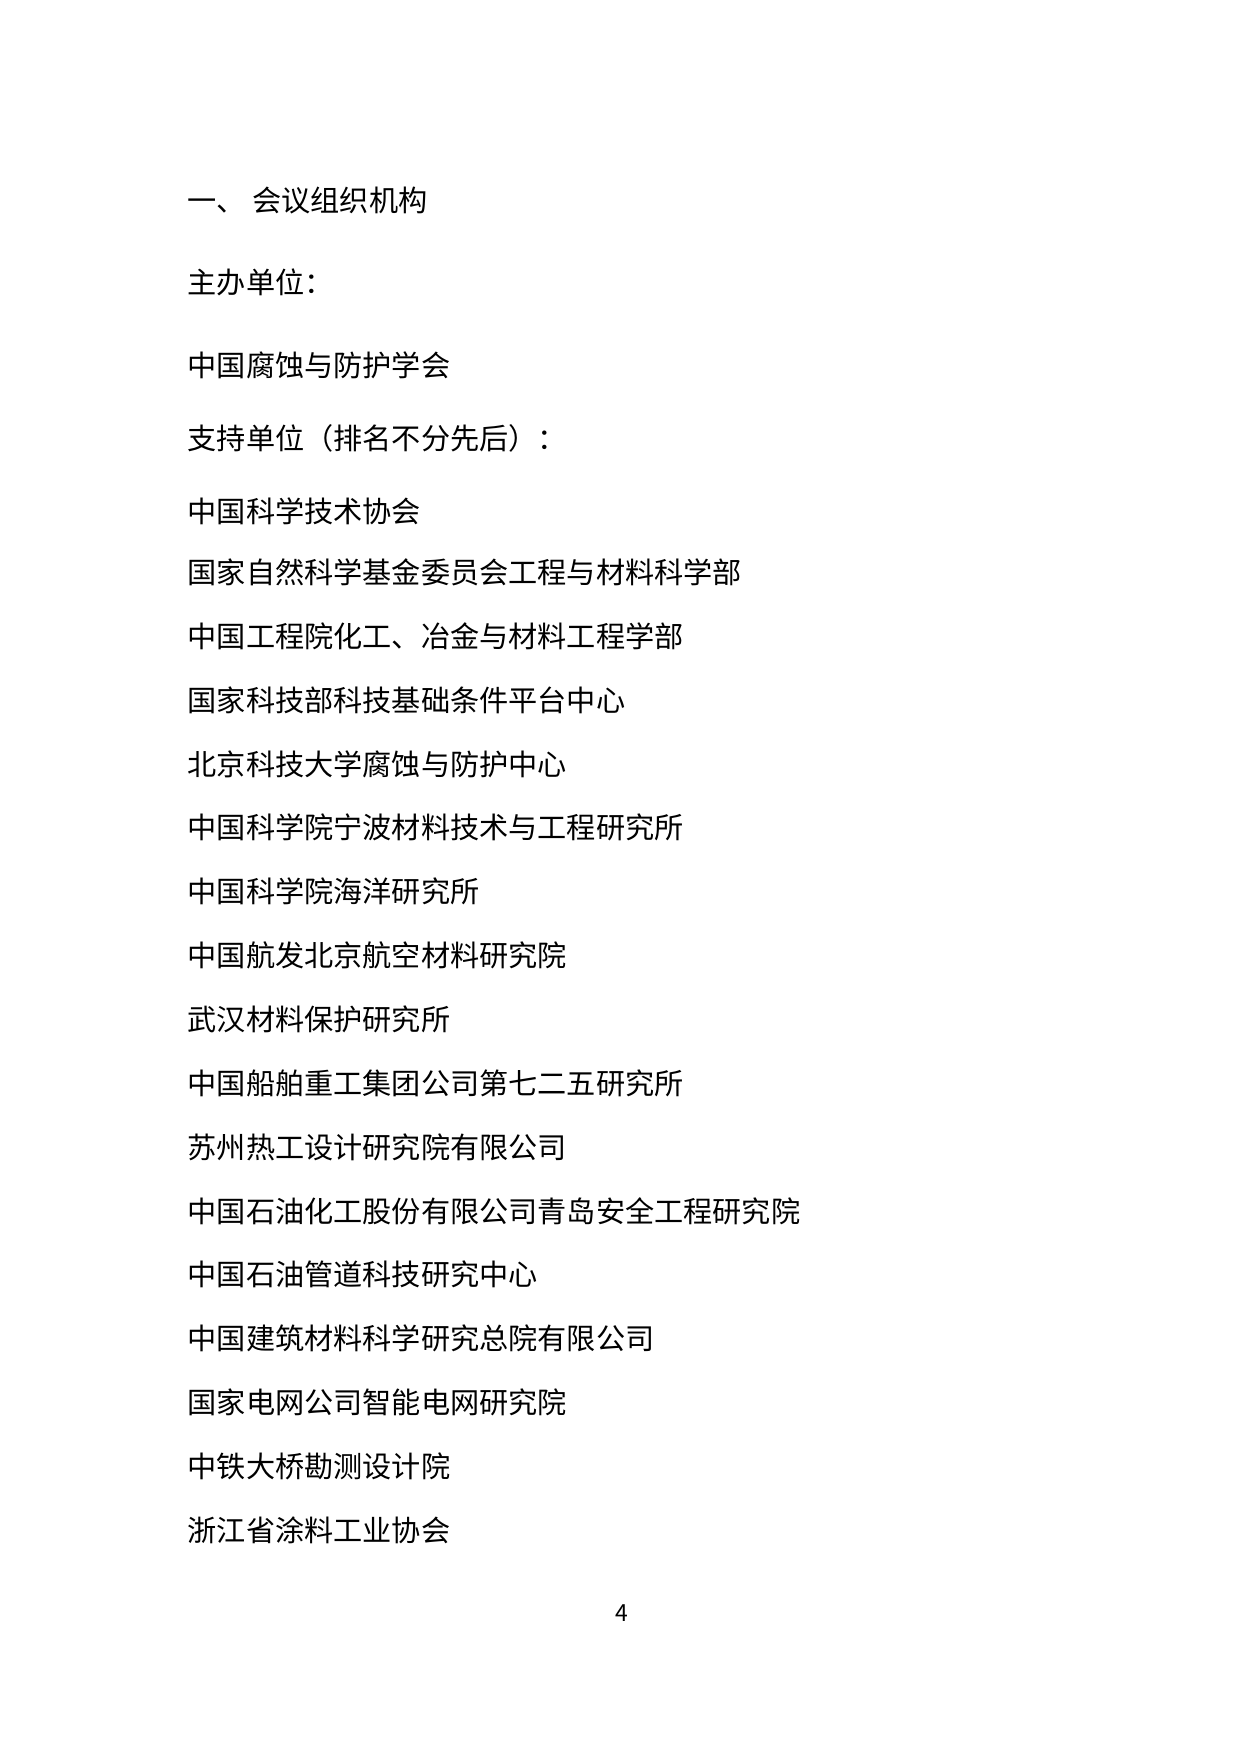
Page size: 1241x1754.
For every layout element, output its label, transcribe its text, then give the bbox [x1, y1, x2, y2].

text 中铁大桥勘测设计院浙江省涂料工业协会 [187, 1443, 450, 1550]
text 中国建筑材料科学研究总院有限公司国家电网公司智能电网研究院 [187, 1316, 654, 1422]
text 国家科技部科技基础条件平台中心北京科技大学腐蚀与防护中心 [187, 677, 626, 783]
text 中国航发北京航空材料研究院武汉材料保护研究所 [187, 933, 567, 1039]
text 中国石油化工股份有限公司青岛安全工程研究院中国石油管道科技研究中心 [187, 1188, 800, 1294]
text 支持单位（排名不分先后）： 中国科学技术协会 [187, 384, 568, 530]
text 一、 会议组织机构主办单位： [187, 177, 437, 302]
text 中国科学院宁波材料技术与工程研究所中国科学院海洋研究所 [187, 805, 683, 911]
text 中国船舶重工集团公司第七二五研究所苏州热工设计研究院有限公司 [187, 1060, 683, 1167]
text 中国腐蚀与防护学会 [187, 342, 1096, 384]
text 国家自然科学基金委员会工程与材料科学部中国工程院化工、冶金与材料工程学部 [187, 549, 742, 656]
